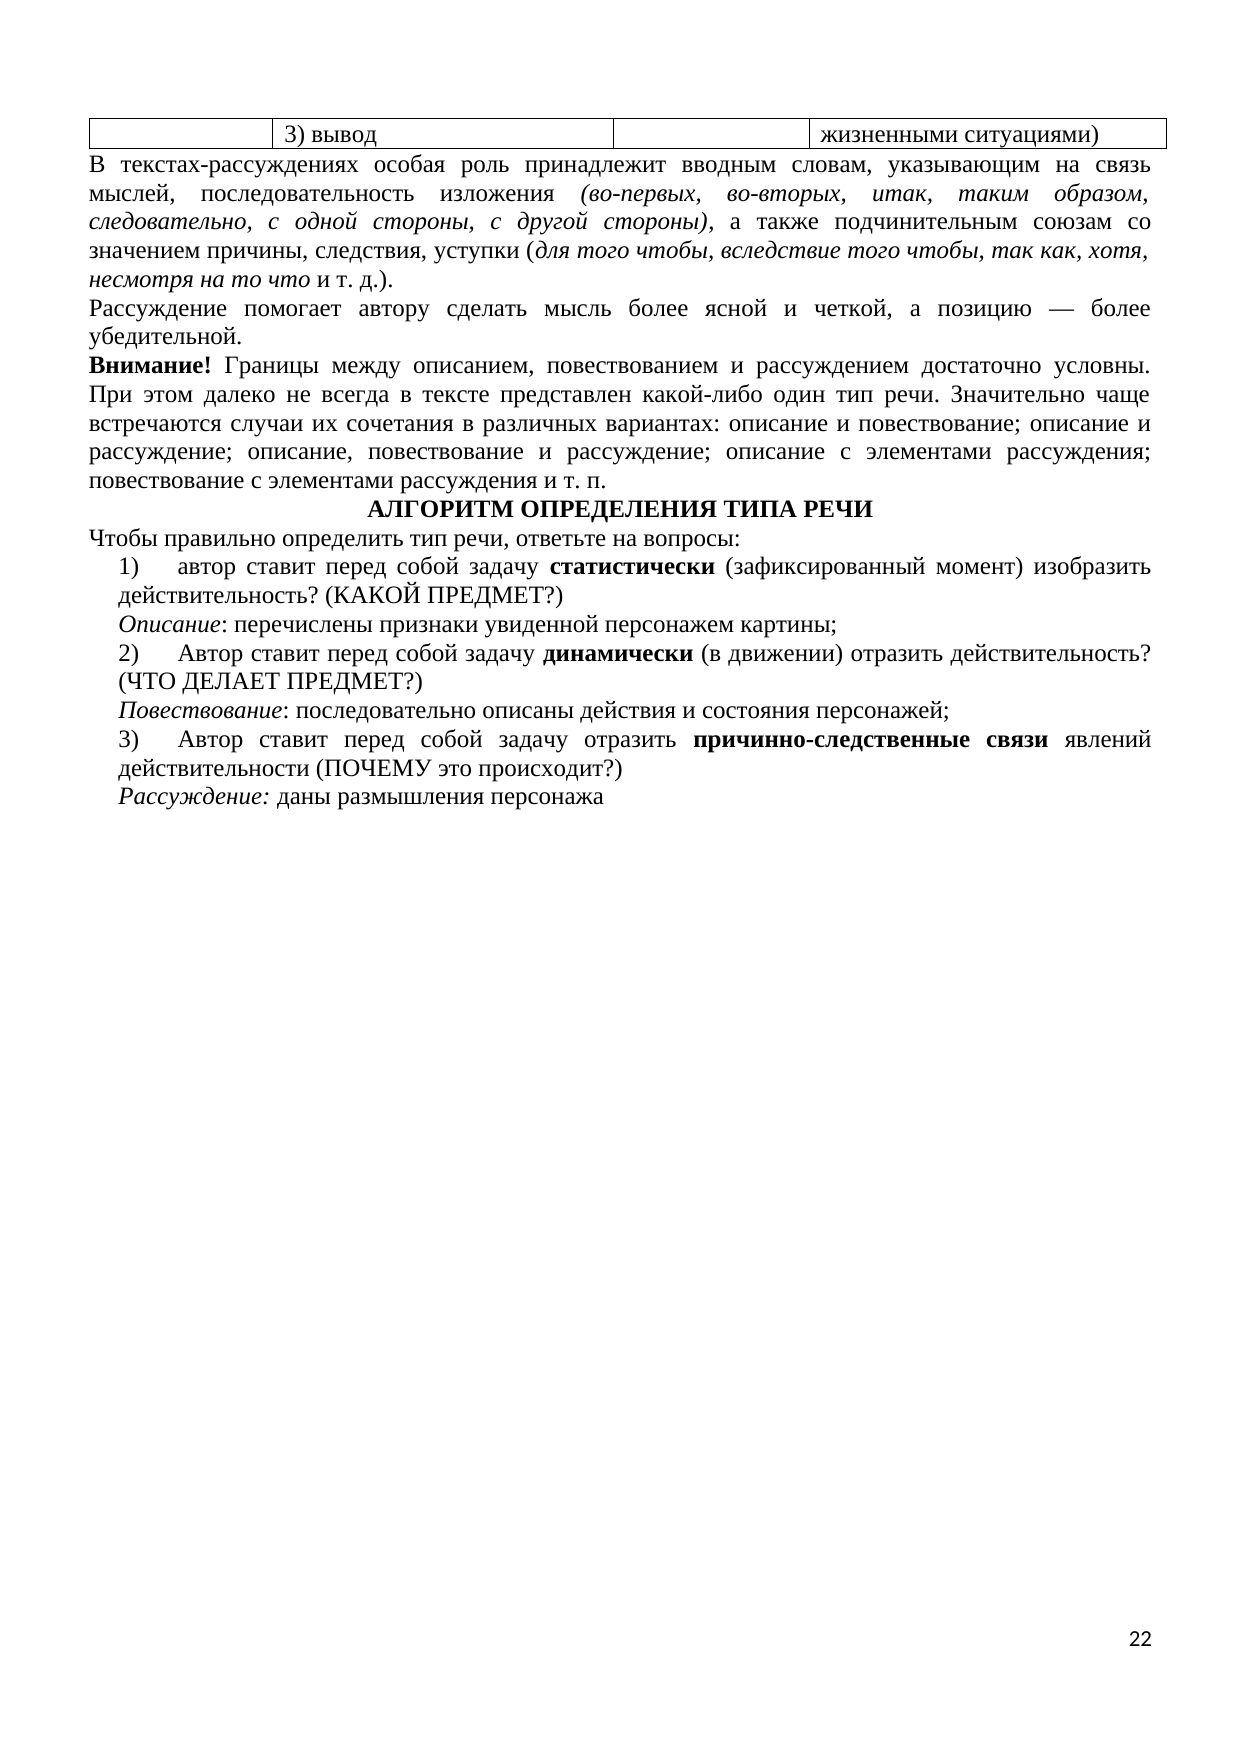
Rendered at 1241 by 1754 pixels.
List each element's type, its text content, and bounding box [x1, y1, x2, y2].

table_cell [614, 119, 809, 148]
text Рассуждение помогает автору сделать мысль более ясной и четкой, а позицию — более убедительной. [88, 293, 1152, 350]
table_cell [810, 119, 1166, 148]
list Автор ставит перед собой задачу динамически (в движении) отразить действительность? (ЧТО ДЕЛАЕТ ПРЕДМЕТ?) [118, 638, 1152, 695]
text В текстах-рассуждениях особая роль принадлежит вводным словам, указывающим на связь мыслей, последовательность изложения (во-первых, во-вторых, итак, таким образом, следовательно, с одной стороны, с другой стороны), а также подчинительным союзам со значением причины, следствия, уступки (для того чтобы, вследствие того чтобы, так как, хотя, несмотря на то что и т. д.). [88, 149, 1152, 293]
text Чтобы правильно определить тип речи, ответьте на вопросы: [88, 523, 1152, 551]
text Рассуждение: даны размышления персонажа [118, 781, 1152, 810]
text АЛГОРИТМ ОПРЕДЕЛЕНИЯ ТИПА РЕЧИ [88, 494, 1152, 523]
list Автор ставит перед собой задачу отразить причинно-следственные связи явлений действительности (ПОЧЕМУ это происходит?) [118, 724, 1152, 781]
text Описание: перечислены признаки увиденной персонажем картины; [118, 609, 1152, 638]
list автор ставит перед собой задачу статистически (зафиксированный момент) изобразить действительность? (КАКОЙ ПРЕДМЕТ?) [118, 551, 1152, 609]
text Внимание! Границы между описанием, повествованием и рассуждением достаточно условны. При этом далеко не всегда в тексте представлен какой-либо один тип речи. Значительно чаще встречаются случаи их сочетания в различных вариантах: описание и повествование; описание и рассуждение; описание, повествование и рассуждение; описание с элементами рассуждения; повествование с элементами рассуждения и т. п. [88, 350, 1152, 494]
text Повествование: последовательно описаны действия и состояния персонажей; [118, 695, 1152, 724]
